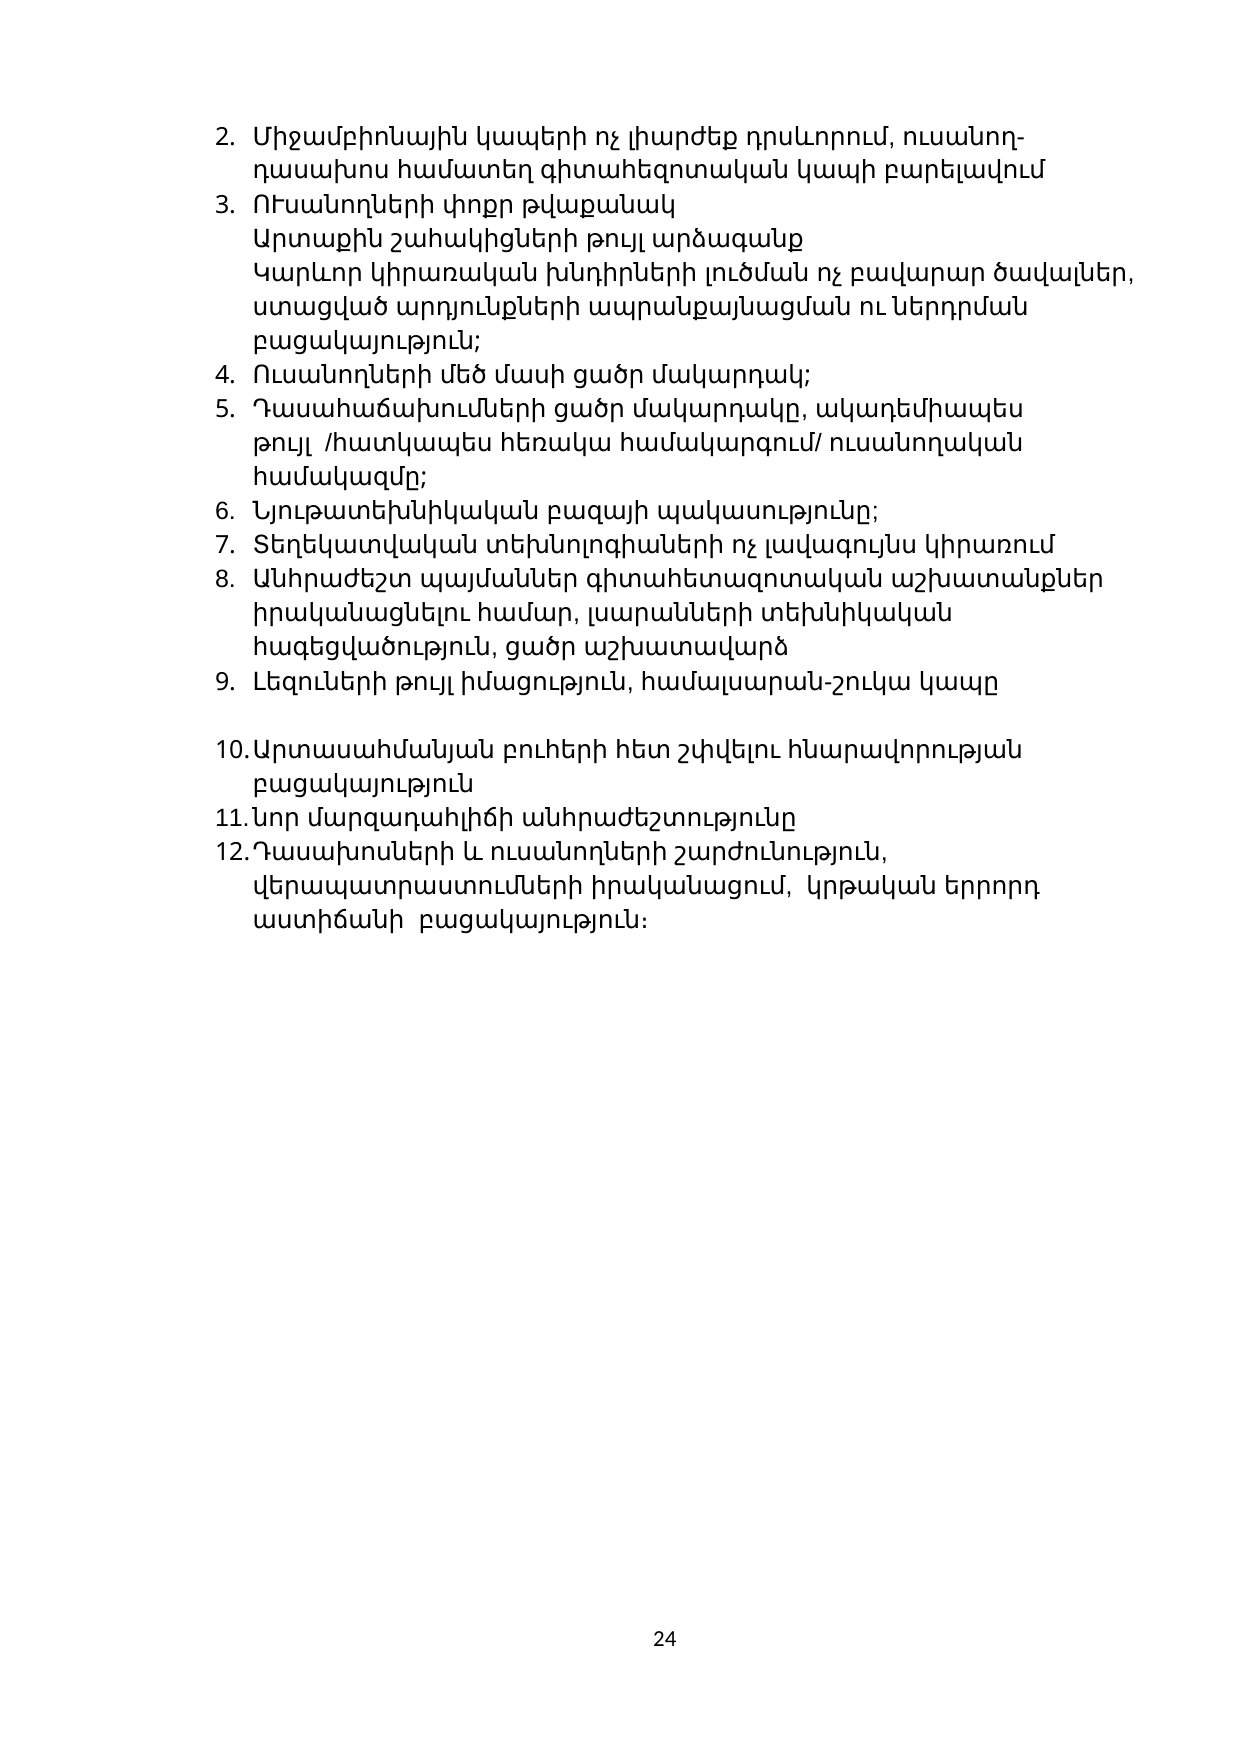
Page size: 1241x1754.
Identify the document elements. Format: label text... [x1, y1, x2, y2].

list Լեզուների թույլ իմացություն, համալսարան-շուկա կապը [215, 663, 1152, 697]
list Ուսանողների մեծ մասի ցածր մակարդակ; [215, 357, 1152, 391]
list Արտասահմանյան բուհերի հետ շփվելու հնարավորության բացակայություն [215, 731, 1152, 799]
list Նյութատեխնիկական բազայի պակասությունը; [215, 493, 1152, 527]
list Միջամբիոնային կապերի ոչ լիարժեք դրսևորում, ուսանող-դասախոս համատեղ գիտահեզոտական կապի բարելավում [215, 118, 1152, 186]
list Դասախոսների և ուսանողների շարժունություն, վերապատրաստումների իրականացում, կրթական երրորդ աստիճանի բացակայություն։ [215, 833, 1152, 936]
list Դասահաճախումների ցածր մակարդակը, ակադեմիապես թույլ /հատկապես հեռակա համակարգում/ ուսանողական համակազմը; [215, 391, 1152, 493]
list նոր մարզադահլիճի անհրաժեշտությունը [215, 799, 1152, 833]
list ՈՒսանողների փոքր թվաքանակ Արտաքին շահակիցների թույլ արձագանք Կարևոր կիրառական խնդիրների լուծման ոչ բավարար ծավալներ, ստացված արդյունքների ապրանքայնացման ու ներդրման բացակայություն; [215, 186, 1152, 357]
list Տեղեկատվական տեխնոլոգիաների ոչ լավագույնս կիրառում [215, 527, 1152, 561]
list Անհրաժեշտ պայմաններ գիտահետազոտական աշխատանքներ իրականացնելու համար, լսարանների տեխնիկական հագեցվածություն, ցածր աշխատավարձ [215, 561, 1152, 663]
